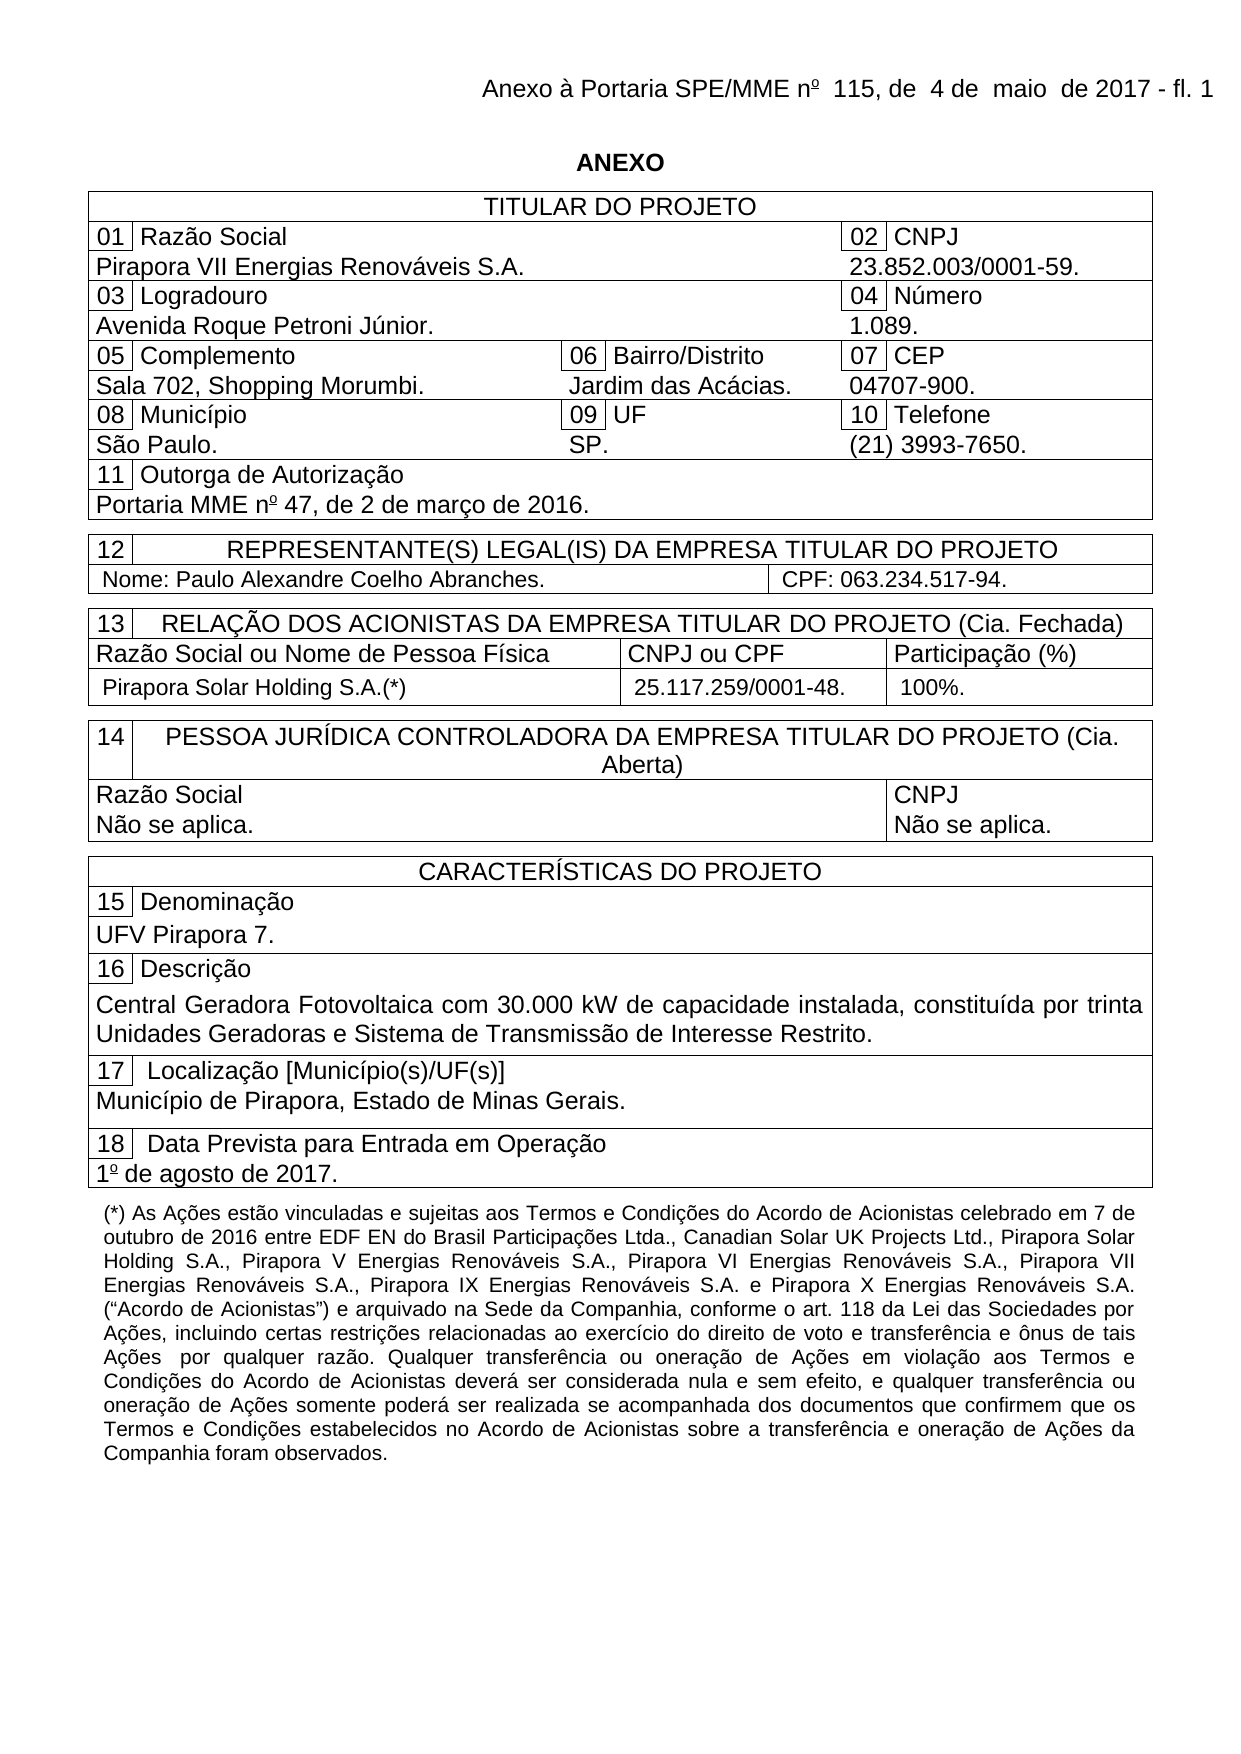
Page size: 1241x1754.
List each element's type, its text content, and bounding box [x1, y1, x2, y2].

table_cell São Paulo. [89, 429, 561, 459]
table_cell Denominação [133, 887, 1152, 916]
table_cell 18 [89, 1129, 132, 1157]
table_header 12 [89, 535, 132, 564]
table_cell CPF: 063.234.517-94. [769, 565, 1152, 593]
table_cell UF [606, 400, 841, 429]
table_cell Município de Pirapora, Estado de Minas Gerais. [89, 1085, 1152, 1128]
table_cell 09 [562, 400, 605, 429]
table_cell Portaria MME no 47, de 2 de março de 2016. [89, 489, 1152, 518]
table_cell 02 [842, 222, 886, 250]
table_cell Complemento [133, 341, 561, 369]
table_cell Razão Social ou Nome de Pessoa Física [89, 639, 620, 668]
table_cell 17 [89, 1056, 132, 1085]
table_cell 01 [89, 222, 132, 250]
text ANEXO [103, 148, 1137, 176]
table_header PESSOA JURÍDICA CONTROLADORA DA EMPRESA TITULAR DO PROJETO (Cia. Aberta) [133, 721, 1152, 779]
table_cell 04707-900. [842, 370, 1152, 399]
table_cell CNPJ [887, 222, 1152, 250]
table_cell 100%. [887, 669, 1152, 705]
table_cell Razão Social [133, 222, 841, 250]
table_cell 06 [562, 341, 605, 369]
table_cell 25.117.259/0001-48. [621, 669, 886, 705]
table_cell Município [133, 400, 561, 429]
table_header REPRESENTANTE(S) LEGAL(IS) DA EMPRESA TITULAR DO PROJETO [133, 535, 1152, 564]
table_cell CNPJ ou CPF [621, 639, 886, 668]
table_cell 07 [842, 341, 886, 369]
table_cell (21) 3993-7650. [842, 429, 1152, 459]
table_cell Nome: Paulo Alexandre Coelho Abranches. [89, 565, 768, 593]
table_cell Logradouro [133, 281, 841, 310]
table_header RELAÇÃO DOS ACIONISTAS DA EMPRESA TITULAR DO PROJETO (Cia. Fechada) [133, 609, 1152, 638]
table_cell CNPJ [887, 780, 1152, 808]
table_cell Data Prevista para Entrada em Operação [133, 1129, 1152, 1157]
table_header CARACTERÍSTICAS DO PROJETO [89, 857, 1152, 886]
table_cell Descrição [133, 954, 1152, 982]
table_cell Participação (%) [887, 639, 1152, 668]
table_header TITULAR DO PROJETO [89, 192, 1152, 221]
table_cell 16 [89, 954, 132, 982]
table_cell SP. [561, 429, 842, 459]
table_cell Outorga de Autorização [133, 460, 1152, 489]
table_cell Não se aplica. [887, 809, 1152, 841]
table_cell Avenida Roque Petroni Júnior. [89, 310, 842, 340]
table_cell 10 [842, 400, 886, 429]
table_cell Sala 702, Shopping Morumbi. [89, 370, 561, 399]
table_header 14 [89, 721, 132, 779]
table_cell Pirapora Solar Holding S.A.(*) [89, 669, 620, 705]
table_header 13 [89, 609, 132, 638]
table_cell 03 [89, 281, 132, 310]
table_cell Jardim das Acácias. [561, 370, 842, 399]
table_cell 08 [89, 400, 132, 429]
table_cell Razão Social [89, 780, 886, 808]
table_cell Bairro/Distrito [606, 341, 841, 369]
table_cell 04 [842, 281, 886, 310]
table_cell Não se aplica. [89, 809, 886, 841]
table_cell 23.852.003/0001-59. [842, 250, 1152, 280]
table_cell 1.089. [842, 310, 1152, 340]
text (*) As Ações estão vinculadas e sujeitas aos Termos e Condições do Acordo de Acionistas celebrado em 7 de outubro de 2016 entre EDF EN do Brasil Participações Ltda., Canadian Solar UK Projects Ltd., Pirapora Solar Holding S.A., Pirapora V Energias Renováveis S.A., Pirapora VI Energias Renováveis S.A., Pirapora VII Energias Renováveis S.A., Pirapora IX Energias Renováveis S.A. e Pirapora X Energias Renováveis S.A. (“Acordo de Acionistas”) e arquivado na Sede da Companhia, conforme o art. 118 da Lei das Sociedades por Ações, incluindo certas restrições relacionadas ao exercício do direito de voto e transferência e ônus de tais Ações por qualquer razão. Qualquer transferência ou oneração de Ações em violação aos Termos e Condições do Acordo de Acionistas deverá ser considerada nula e sem efeito, e qualquer transferência ou oneração de Ações somente poderá ser realizada se acompanhada dos documentos que confirmem que os Termos e Condições estabelecidos no Acordo de Acionistas sobre a transferência e oneração de Ações da Companhia foram observados. [103, 1201, 1137, 1464]
table_cell 11 [89, 460, 132, 489]
table_cell 05 [89, 341, 132, 369]
table_cell CEP [887, 341, 1152, 369]
table_cell 15 [89, 887, 132, 916]
table_cell Localização [Município(s)/UF(s)] [133, 1056, 1152, 1085]
table_cell 1o de agosto de 2017. [89, 1158, 1152, 1187]
table_cell Pirapora VII Energias Renováveis S.A. [89, 250, 842, 280]
table_cell UFV Pirapora 7. [89, 916, 1152, 953]
table_cell Número [887, 281, 1152, 310]
table_cell Telefone [887, 400, 1152, 429]
table_cell Central Geradora Fotovoltaica com 30.000 kW de capacidade instalada, constituída por trinta Unidades Geradoras e Sistema de Transmissão de Interesse Restrito. [89, 983, 1152, 1055]
